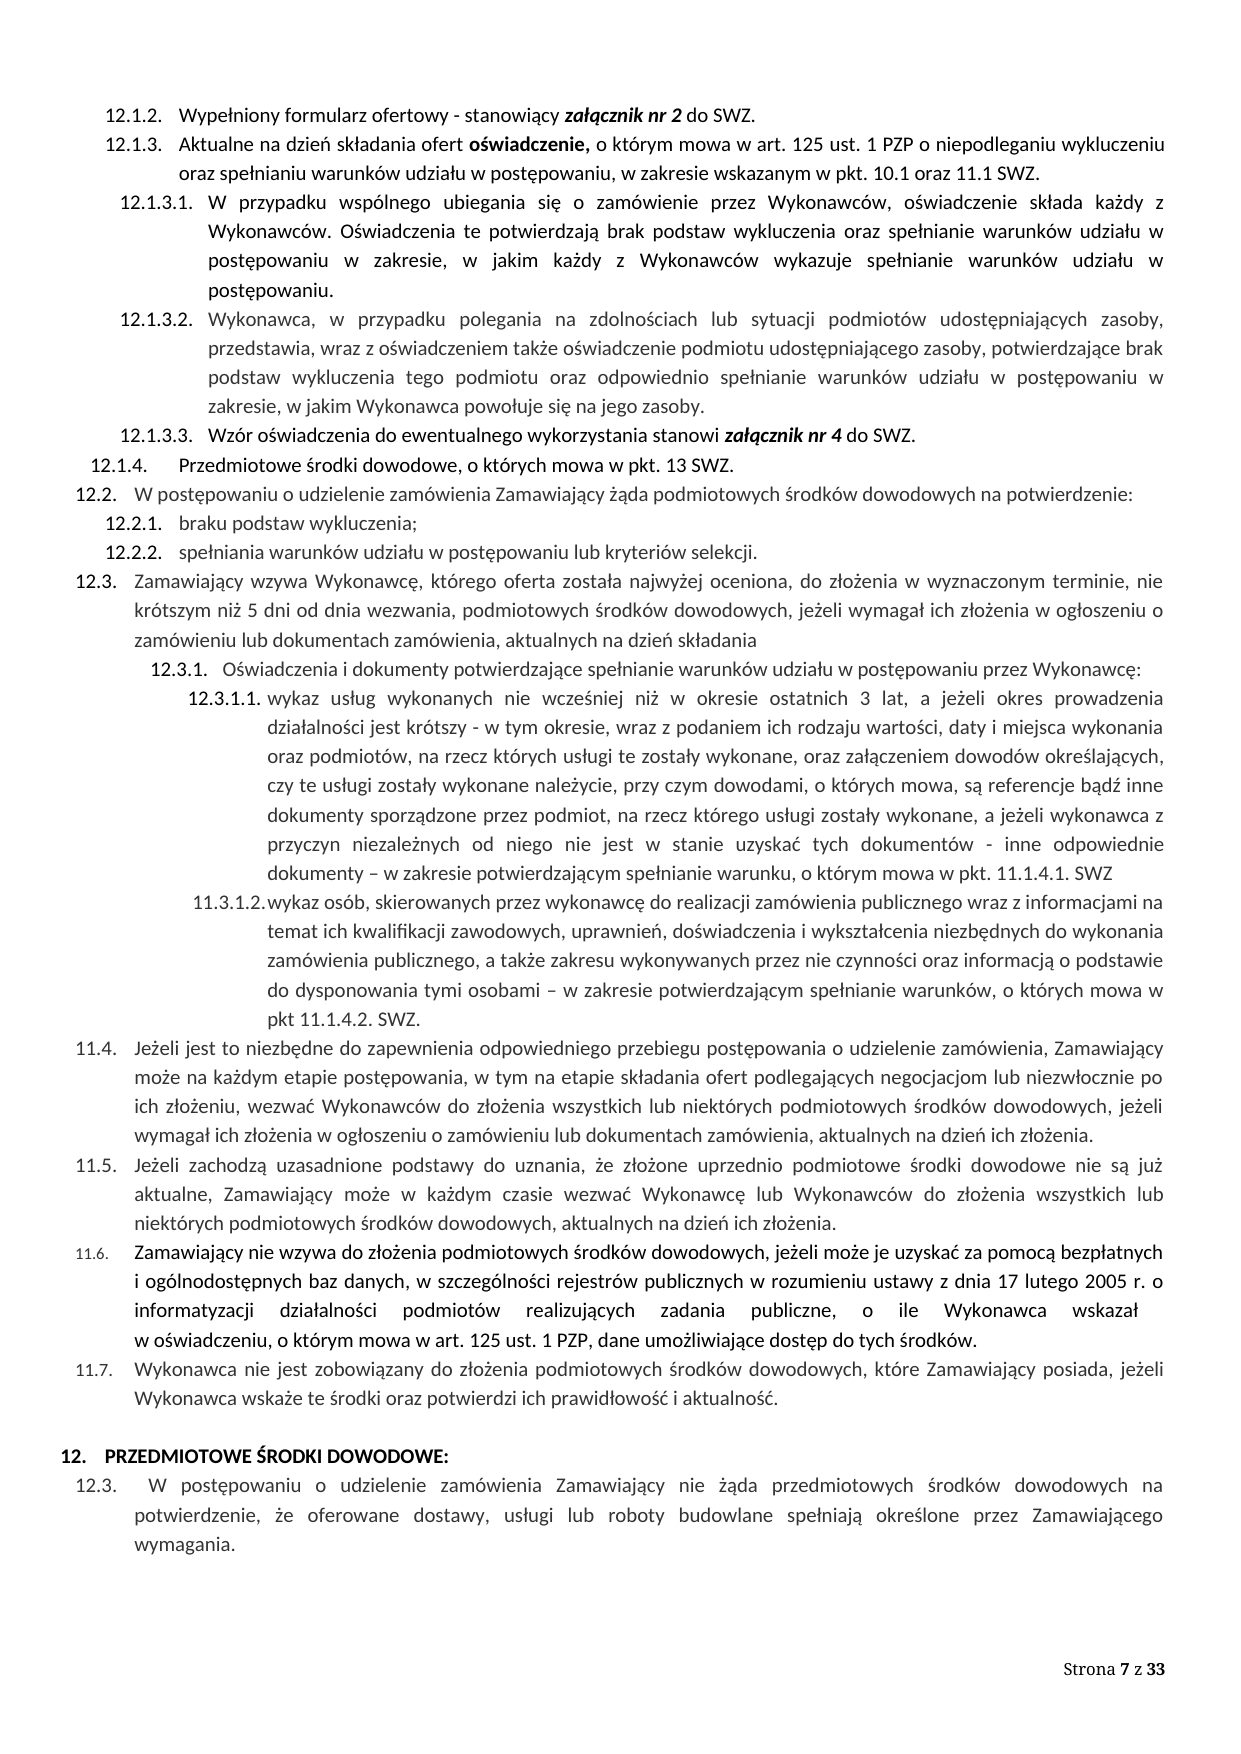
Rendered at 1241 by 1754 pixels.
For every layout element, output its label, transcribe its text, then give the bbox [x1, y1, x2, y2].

list wykaz osób, skierowanych przez wykonawcę do realizacji zamówienia publicznego wraz z informacjami na temat ich kwalifikacji zawodowych, uprawnień, doświadczenia i wykształcenia niezbędnych do wykonania zamówienia publicznego, a także zakresu wykonywanych przez nie czynności oraz informacją o podstawie do dysponowania tymi osobami – w zakresie potwierdzającym spełnianie warunków, o których mowa w pkt 11.1.4.2. SWZ. [192, 889, 1165, 1031]
list Zamawiający nie wzywa do złożenia podmiotowych środków dowodowych, jeżeli może je uzyskać za pomocą bezpłatnych i ogólnodostępnych baz danych, w szczególności rejestrów publicznych w rozumieniu ustawy z dnia 17 lutego 2005 r. o informatyzacji działalności podmiotów realizujących zadania publiczne, o ile Wykonawca wskazał w oświadczeniu, o którym mowa w art. 125 ust. 1 PZP, dane umożliwiające dostęp do tych środków. [75, 1239, 1165, 1352]
list Wykonawca nie jest zobowiązany do złożenia podmiotowych środków dowodowych, które Zamawiający posiada, jeżeli Wykonawca wskaże te środki oraz potwierdzi ich prawidłowość i aktualność. [75, 1356, 1165, 1411]
list wykaz usług wykonanych nie wcześniej niż w okresie ostatnich 3 lat, a jeżeli okres prowadzenia działalności jest krótszy - w tym okresie, wraz z podaniem ich rodzaju wartości, daty i miejsca wykonania oraz podmiotów, na rzecz których usługi te zostały wykonane, oraz załączeniem dowodów określających, czy te usługi zostały wykonane należycie, przy czym dowodami, o których mowa, są referencje bądź inne dokumenty sporządzone przez podmiot, na rzecz którego usługi zostały wykonane, a jeżeli wykonawca z przyczyn niezależnych od niego nie jest w stanie uzyskać tych dokumentów - inne odpowiednie dokumenty – w zakresie potwierdzającym spełnianie warunku, o którym mowa w pkt. 11.1.4.1. SWZ [187, 685, 1165, 886]
list Wykonawca, w przypadku polegania na zdolnościach lub sytuacji podmiotów udostępniających zasoby, przedstawia, wraz z oświadczeniem także oświadczenie podmiotu udostępniającego zasoby, potwierdzające brak podstaw wykluczenia tego podmiotu oraz odpowiednio spełnianie warunków udziału w postępowaniu w zakresie, w jakim Wykonawca powołuje się na jego zasoby. [119, 306, 1165, 419]
list Jeżeli jest to niezbędne do zapewnienia odpowiedniego przebiegu postępowania o udzielenie zamówienia, Zamawiający może na każdym etapie postępowania, w tym na etapie składania ofert podlegających negocjacjom lub niezwłocznie po ich złożeniu, wezwać Wykonawców do złożenia wszystkich lub niektórych podmiotowych środków dowodowych, jeżeli wymagał ich złożenia w ogłoszeniu o zamówieniu lub dokumentach zamówienia, aktualnych na dzień ich złożenia. [75, 1035, 1165, 1148]
list W przypadku wspólnego ubiegania się o zamówienie przez Wykonawców, oświadczenie składa każdy z Wykonawców. Oświadczenia te potwierdzają brak podstaw wykluczenia oraz spełnianie warunków udziału w postępowaniu w zakresie, w jakim każdy z Wykonawców wykazuje spełnianie warunków udziału w postępowaniu. [119, 189, 1165, 302]
list W postępowaniu o udzielenie zamówienia Zamawiający żąda podmiotowych środków dowodowych na potwierdzenie: [75, 481, 1165, 506]
list spełniania warunków udziału w postępowaniu lub kryteriów selekcji. [104, 539, 1165, 565]
list Zamawiający wzywa Wykonawcę, którego oferta została najwyżej oceniona, do złożenia w wyznaczonym terminie, nie krótszym niż 5 dni od dnia wezwania, podmiotowych środków dowodowych, jeżeli wymagał ich złożenia w ogłoszeniu o zamówieniu lub dokumentach zamówienia, aktualnych na dzień składania [75, 568, 1165, 652]
list Oświadczenia i dokumenty potwierdzające spełnianie warunków udziału w postępowaniu przez Wykonawcę: [150, 656, 1165, 681]
list Aktualne na dzień składania ofert oświadczenie, o którym mowa w art. 125 ust. 1 PZP o niepodleganiu wykluczeniu oraz spełnianiu warunków udziału w postępowaniu, w zakresie wskazanym w pkt. 10.1 oraz 11.1 SWZ. [104, 131, 1165, 186]
list Jeżeli zachodzą uzasadnione podstawy do uznania, że złożone uprzednio podmiotowe środki dowodowe nie są już aktualne, Zamawiający może w każdym czasie wezwać Wykonawcę lub Wykonawców do złożenia wszystkich lub niektórych podmiotowych środków dowodowych, aktualnych na dzień ich złożenia. [75, 1152, 1165, 1236]
list PRZEDMIOTOWE ŚRODKI DOWODOWE: [60, 1443, 1165, 1469]
list W postępowaniu o udzielenie zamówienia Zamawiający nie żąda przedmiotowych środków dowodowych na potwierdzenie, że oferowane dostawy, usługi lub roboty budowlane spełniają określone przez Zamawiającego wymagania. [75, 1473, 1165, 1556]
list Przedmiotowe środki dowodowe, o których mowa w pkt. 13 SWZ. [90, 452, 1165, 477]
list Wypełniony formularz ofertowy - stanowiący załącznik nr 2 do SWZ. [104, 102, 1165, 127]
list Wzór oświadczenia do ewentualnego wykorzystania stanowi załącznik nr 4 do SWZ. [119, 423, 1165, 448]
list braku podstaw wykluczenia; [104, 510, 1165, 536]
